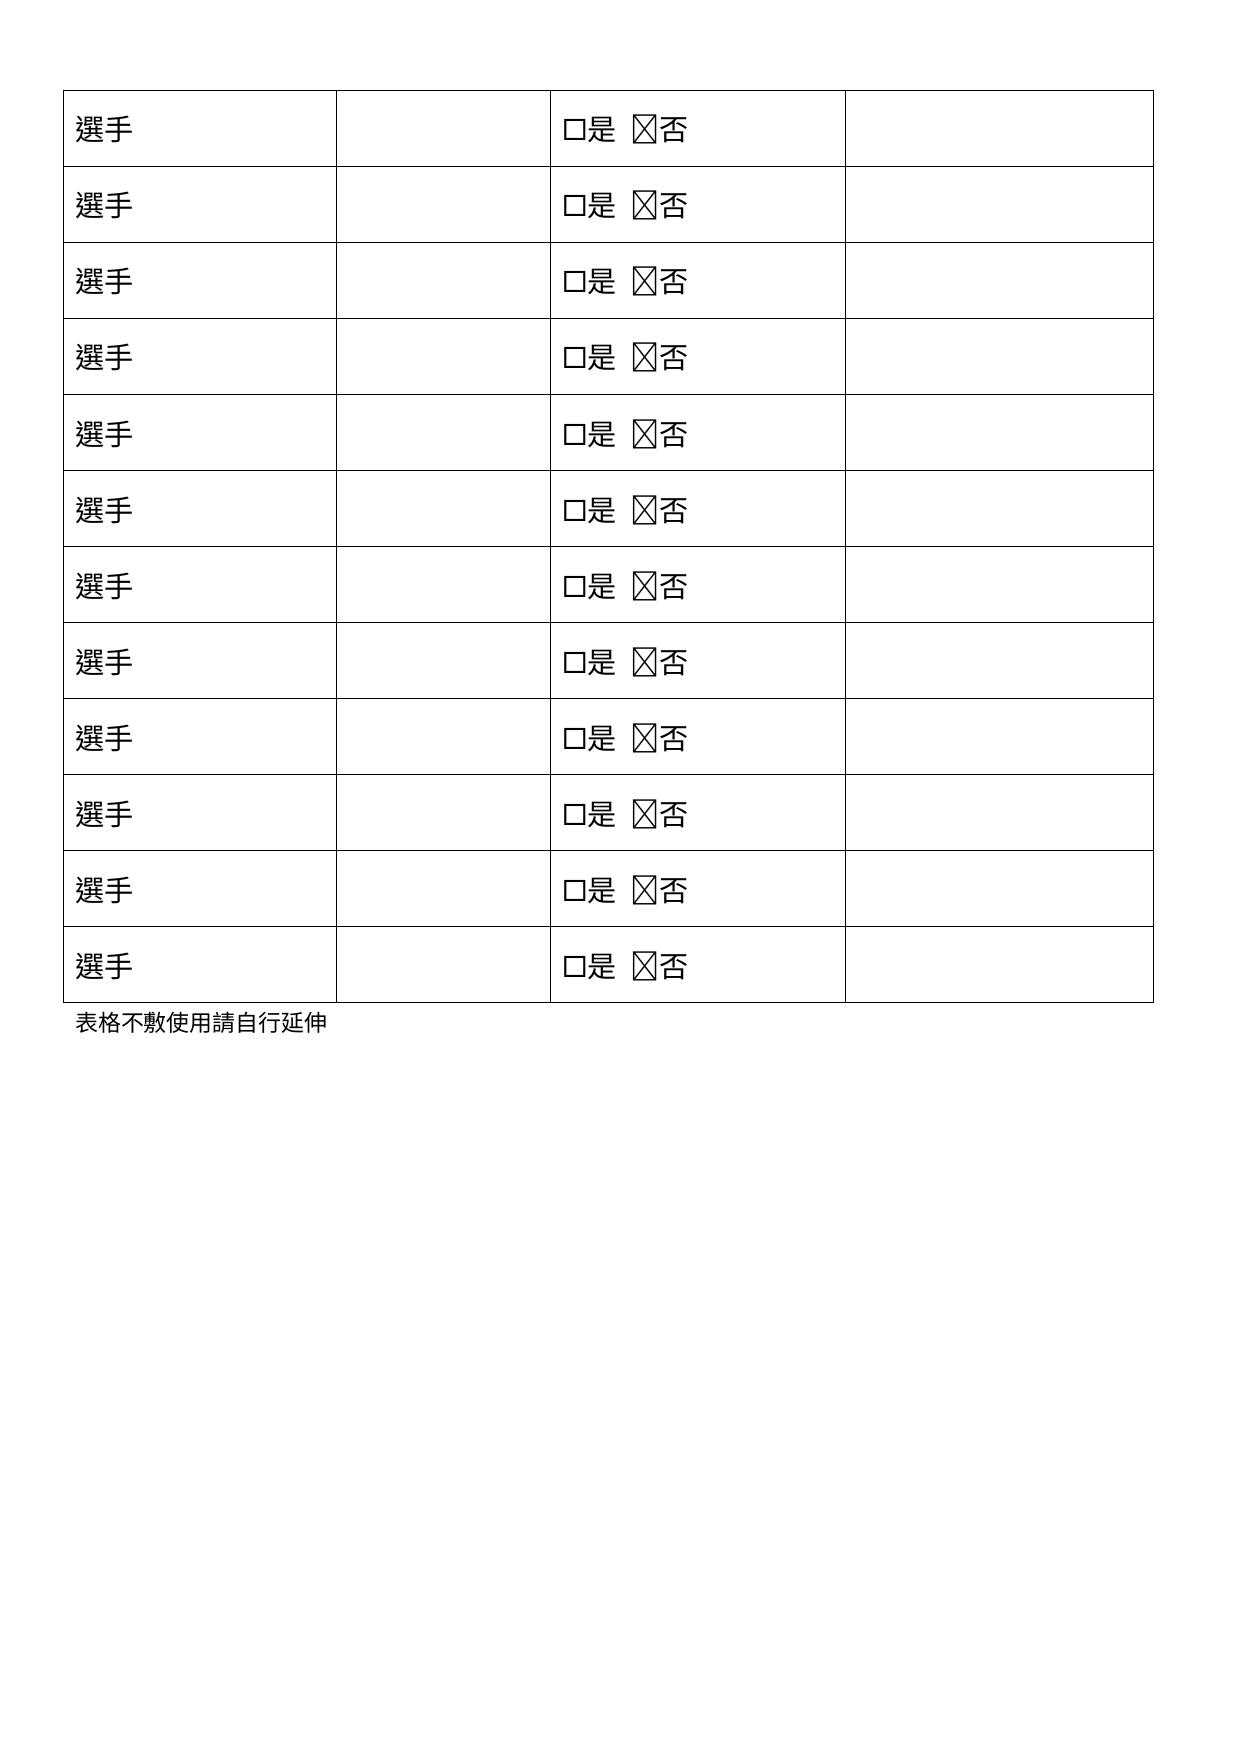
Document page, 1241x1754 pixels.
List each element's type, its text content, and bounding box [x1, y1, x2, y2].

table_cell [846, 319, 1153, 394]
table_cell 是 否 [551, 91, 845, 166]
table_cell 選手 [64, 471, 336, 546]
table_cell 選手 [64, 319, 336, 394]
table_cell [337, 699, 550, 774]
table_cell [337, 547, 550, 622]
table_cell [337, 319, 550, 394]
table_cell [846, 471, 1153, 546]
table_cell [337, 167, 550, 242]
table_cell [846, 167, 1153, 242]
table_cell 是 否 [551, 471, 845, 546]
table_cell [337, 623, 550, 698]
table_cell [337, 471, 550, 546]
table_cell 選手 [64, 91, 336, 166]
table_cell 選手 [64, 167, 336, 242]
table_cell [846, 775, 1153, 850]
table_cell [846, 851, 1153, 926]
table_cell 選手 [64, 927, 336, 1002]
table_cell [846, 91, 1153, 166]
table_cell 選手 [64, 547, 336, 622]
table_cell [846, 927, 1153, 1002]
text 表格不敷使用請自行延伸 [75, 1003, 1165, 1041]
table_cell 是 否 [551, 167, 845, 242]
table_cell 是 否 [551, 243, 845, 318]
table_cell 是 否 [551, 623, 845, 698]
table_cell 是 否 [551, 851, 845, 926]
table_cell 選手 [64, 699, 336, 774]
table_cell [846, 547, 1153, 622]
table_cell 是 否 [551, 927, 845, 1002]
table_cell 是 否 [551, 395, 845, 470]
table_cell 是 否 [551, 547, 845, 622]
table_cell 是 否 [551, 699, 845, 774]
table_cell [337, 851, 550, 926]
table_cell [846, 395, 1153, 470]
table_cell 選手 [64, 395, 336, 470]
table_cell 選手 [64, 243, 336, 318]
table_cell [337, 927, 550, 1002]
table_cell [337, 243, 550, 318]
table_cell [337, 775, 550, 850]
table_cell 選手 [64, 623, 336, 698]
table_cell [337, 395, 550, 470]
table_cell 選手 [64, 851, 336, 926]
table_cell [846, 243, 1153, 318]
table_cell 選手 [64, 775, 336, 850]
table_cell 是 否 [551, 775, 845, 850]
table_cell [846, 699, 1153, 774]
table_cell [337, 91, 550, 166]
table_cell 是 否 [551, 319, 845, 394]
table_cell [846, 623, 1153, 698]
